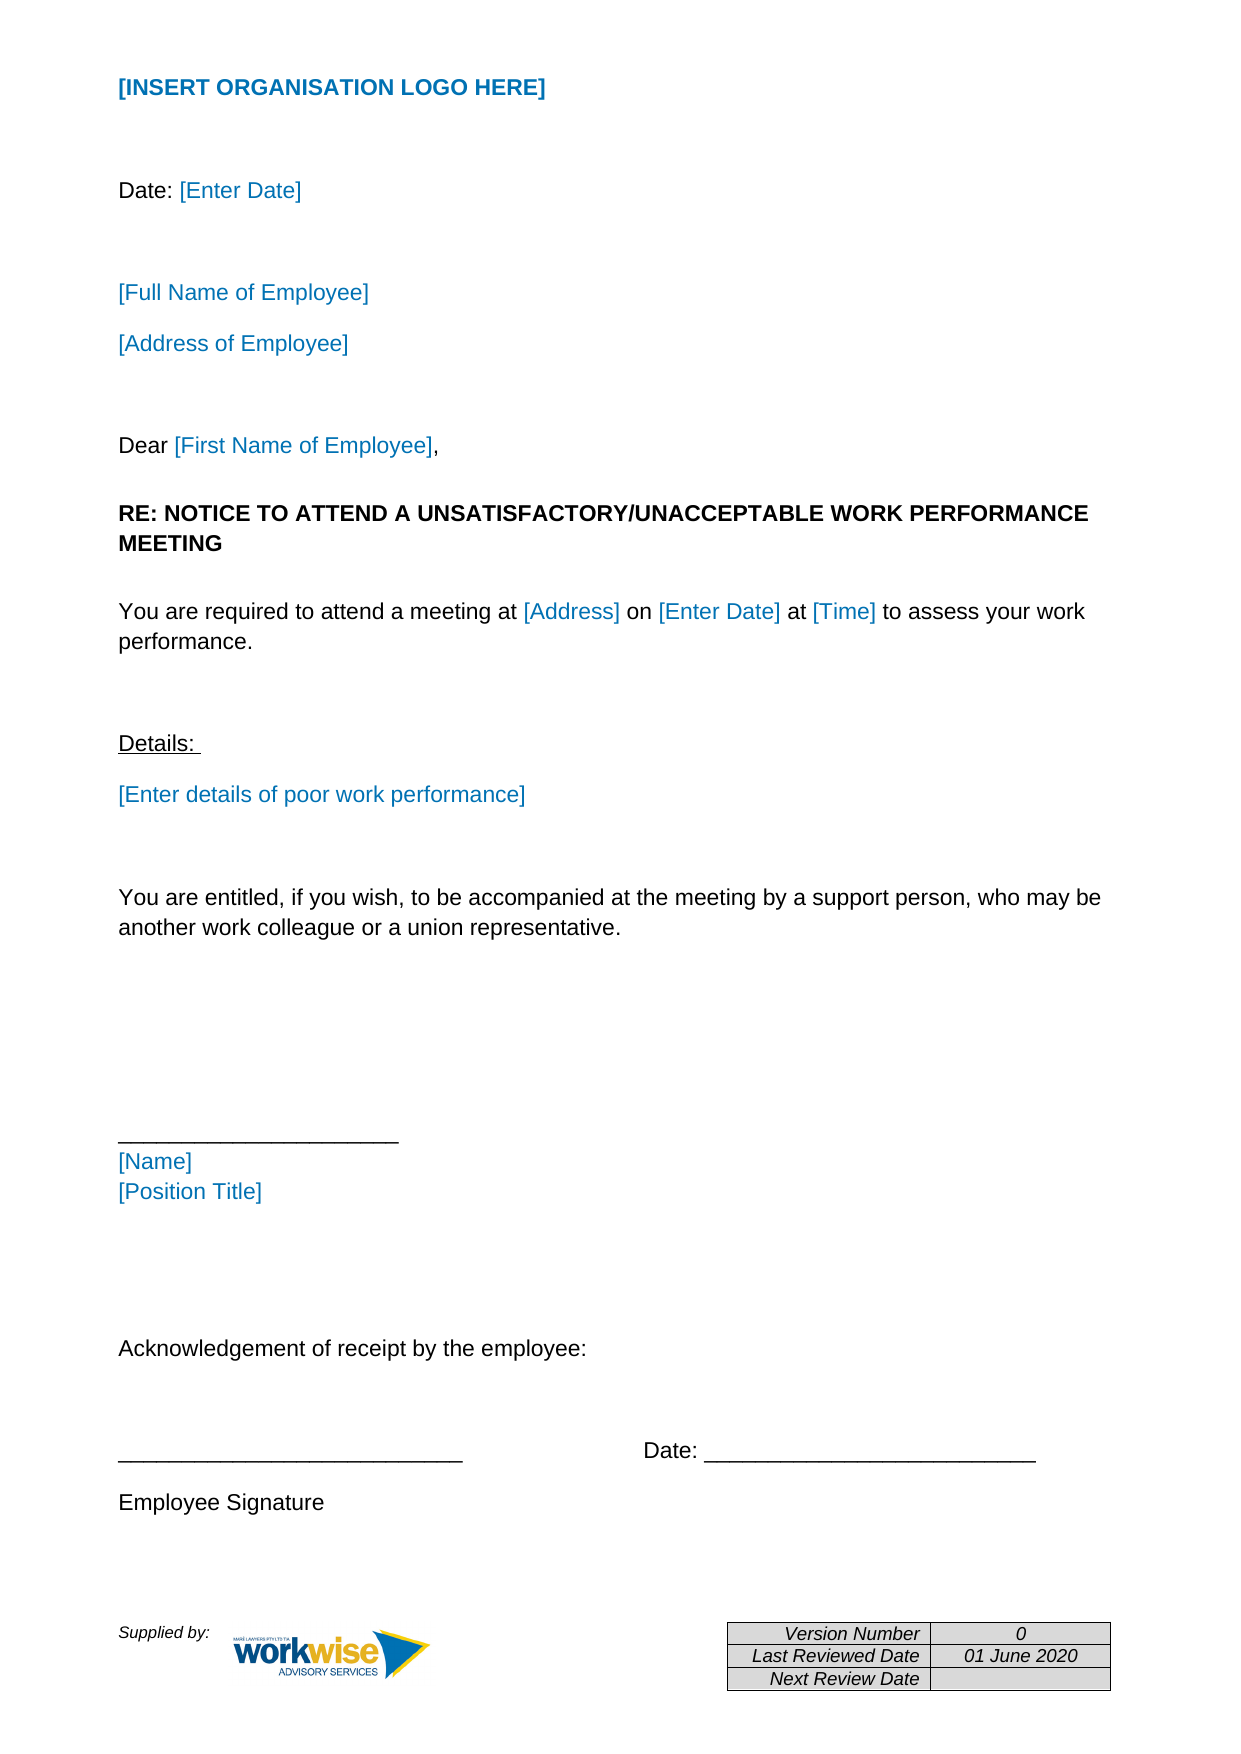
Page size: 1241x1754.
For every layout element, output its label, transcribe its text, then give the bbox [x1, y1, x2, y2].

text You are entitled, if you wish, to be accompanied at the meeting by a support person, who may be another work colleague or a union representative. [118, 883, 1122, 940]
text [Enter details of poor work performance] [118, 781, 1122, 808]
text Acknowledgement of receipt by the employee: [118, 1335, 1122, 1362]
text Date: [Enter Date] [118, 177, 1122, 203]
text Employee Signature [118, 1488, 1122, 1515]
text ______________________ [Name] [Position Title] [118, 1118, 1122, 1204]
text [Address of Employee] [118, 330, 1122, 357]
text ___________________________ Date: __________________________ [118, 1437, 1122, 1464]
text Details: [118, 730, 1122, 757]
text [Full Name of Employee] [118, 279, 1122, 306]
text RE: NOTICE TO ATTEND A UNSATISFACTORY/UNACCEPTABLE WORK PERFORMANCE MEETING [118, 500, 1122, 557]
picture [227, 1621, 437, 1686]
text Dear [First Name of Employee], [118, 432, 1122, 459]
text You are required to attend a meeting at [Address] on [Enter Date] at [Time] to assess your work performance. [118, 598, 1122, 654]
